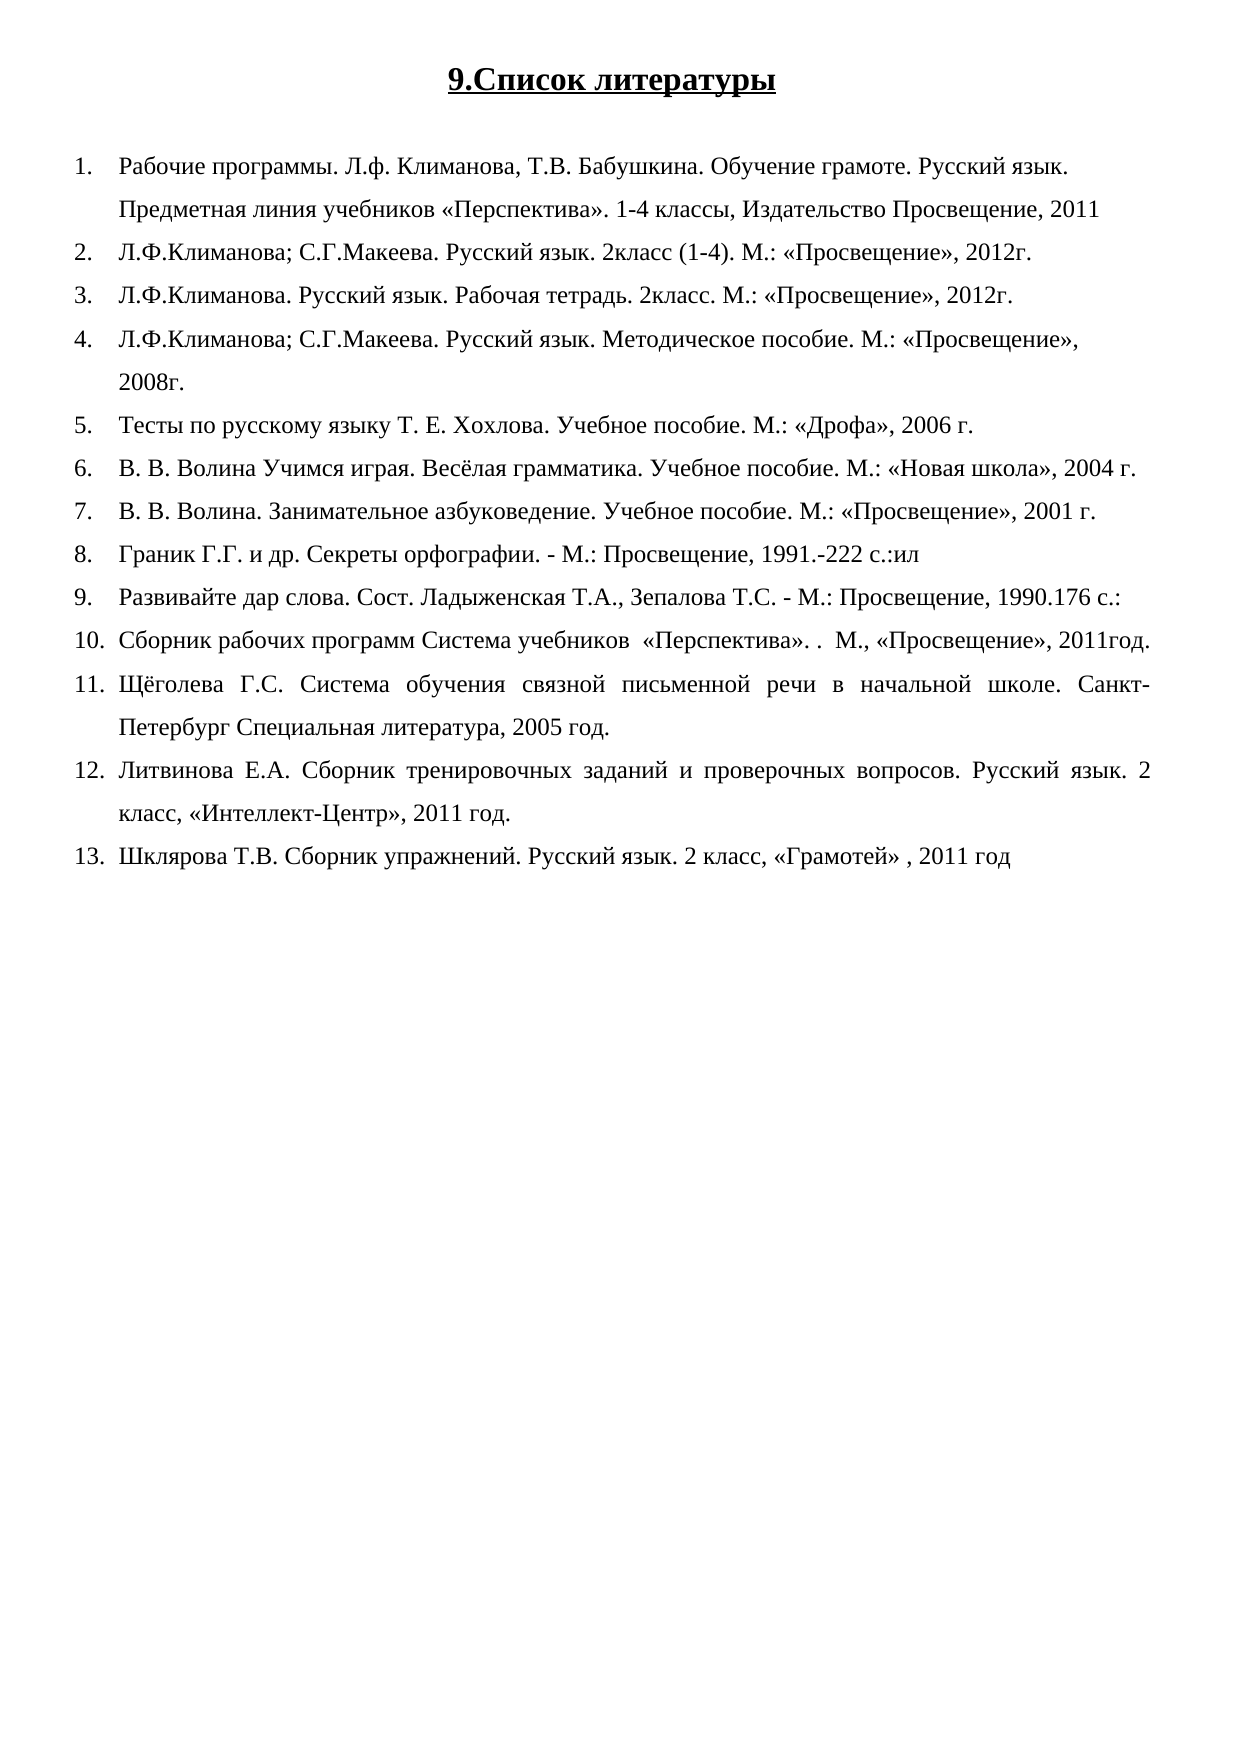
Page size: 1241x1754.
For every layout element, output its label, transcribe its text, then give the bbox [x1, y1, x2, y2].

list Л.Ф.Климанова. Русский язык. Рабочая тетрадь. 2класс. М.: «Просвещение», 2012г. [74, 281, 1152, 309]
list Развивайте дар слова. Сост. Ладыженская Т.А., Зепалова Т.С. - М.: Просвещение, 1990.176 с.: [74, 582, 1152, 611]
list Сборник рабочих программ Система учебников «Перспектива». . М., «Просвещение», 2011год. [74, 626, 1152, 654]
list Шклярова Т.В. Сборник упражнений. Русский язык. 2 класс, «Грамотей» , 2011 год [74, 841, 1152, 870]
list Рабочие программы. Л.ф. Климанова, Т.В. Бабушкина. Обучение грамоте. Русский язык. Предметная линия учебников «Перспектива». 1-4 классы, Издательство Просвещение, 2011 [74, 151, 1152, 223]
list Граник Г.Г. и др. Секреты орфографии. - М.: Просвещение, 1991.-222 с.:ил [74, 539, 1152, 568]
list Л.Ф.Климанова; С.Г.Макеева. Русский язык. 2класс (1-4). М.: «Просвещение», 2012г. [74, 237, 1152, 266]
list Щёголева Г.С. Система обучения связной письменной речи в начальной школе. Санкт-Петербург Специальная литература, 2005 год. [74, 669, 1152, 741]
list В. В. Волина Учимся играя. Весёлая грамматика. Учебное пособие. М.: «Новая школа», 2004 г. [74, 453, 1152, 482]
list В. В. Волина. Занимательное азбуковедение. Учебное пособие. М.: «Просвещение», 2001 г. [74, 496, 1152, 525]
list Литвинова Е.А. Сборник тренировочных заданий и проверочных вопросов. Русский язык. 2 класс, «Интеллект-Центр», 2011 год. [74, 755, 1152, 827]
text 9.Список литературы [72, 59, 1152, 97]
list Л.Ф.Климанова; С.Г.Макеева. Русский язык. Методическое пособие. М.: «Просвещение», 2008г. [74, 324, 1152, 396]
list Тесты по русскому языку Т. Е. Хохлова. Учебное пособие. М.: «Дрофа», 2006 г. [74, 410, 1152, 439]
